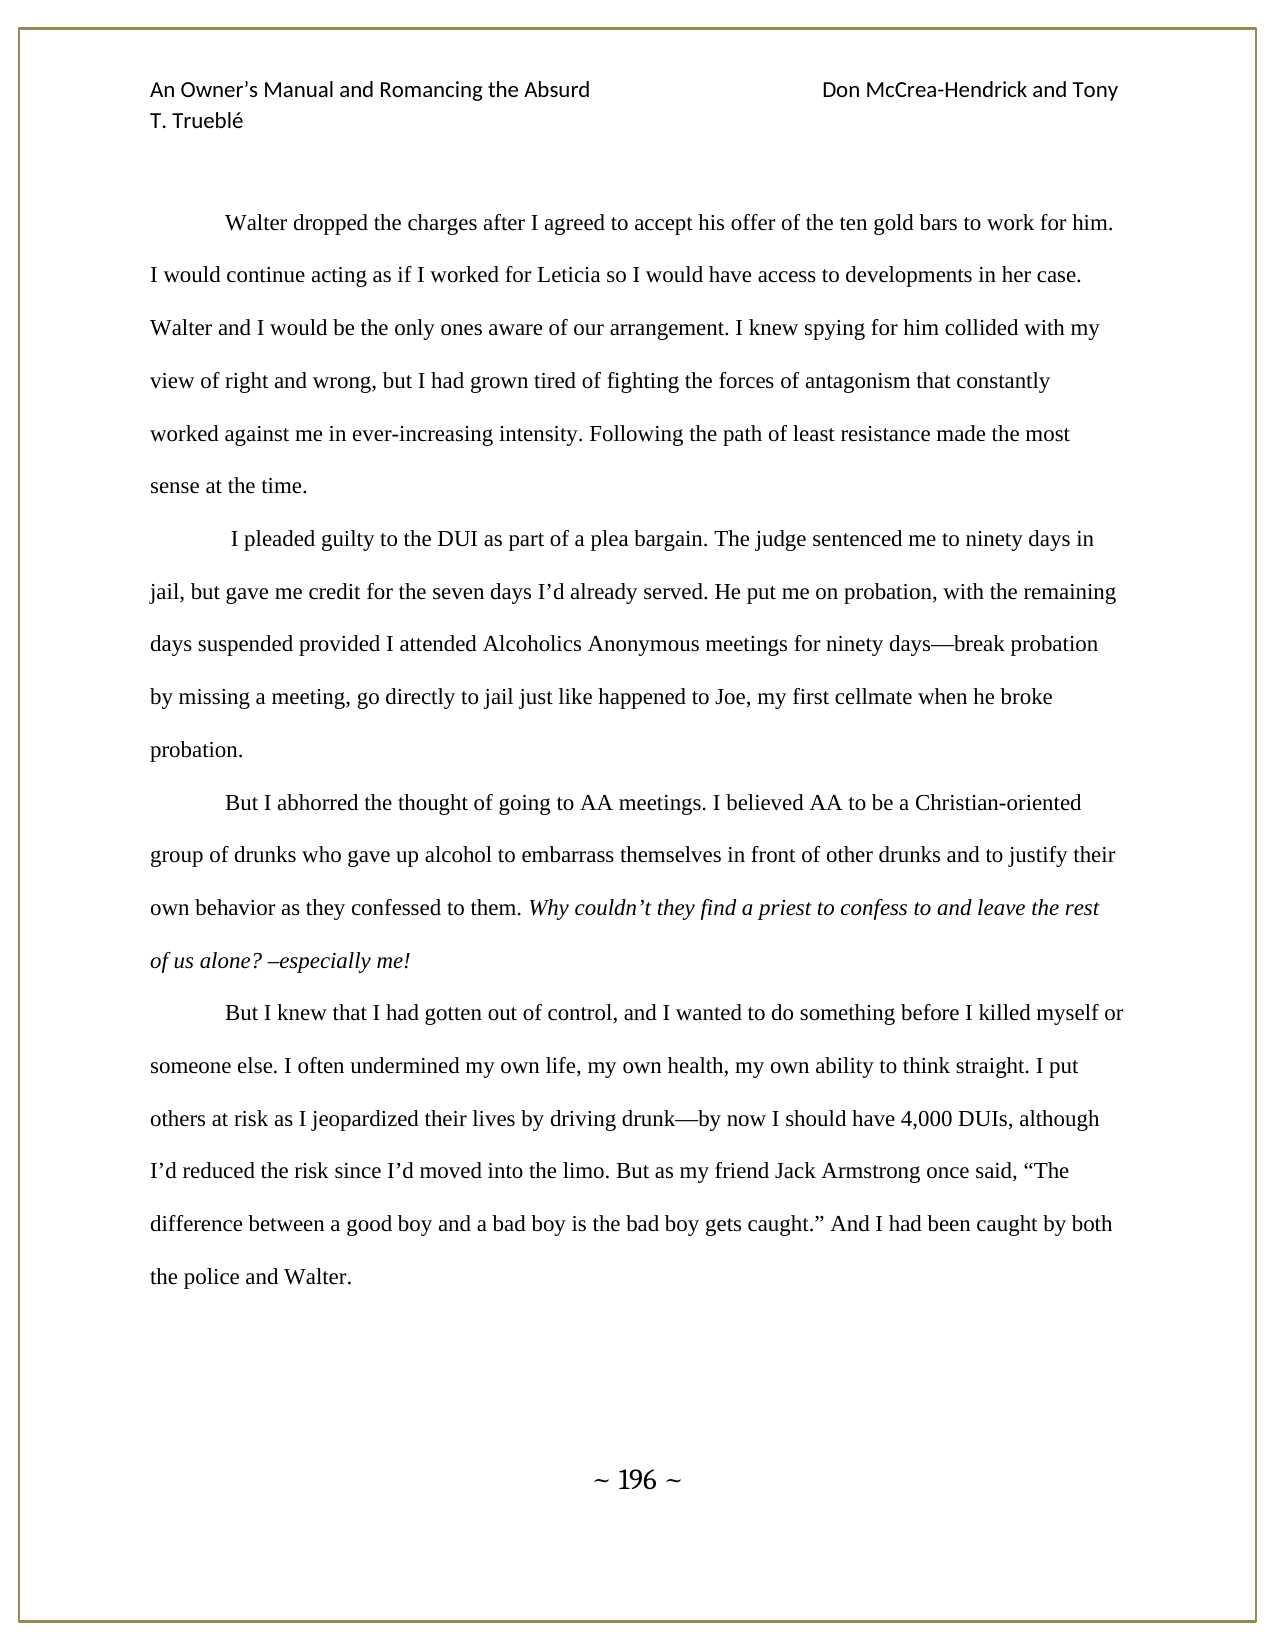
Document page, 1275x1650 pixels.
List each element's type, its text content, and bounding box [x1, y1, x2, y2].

text I pleaded guilty to the DUI as part of a plea bargain. The judge sentenced me to ninety days in jail, but gave me credit for the seven days I’d already served. He put me on probation, with the remaining days suspended provided I attended Alcoholics Anonymous meetings for ninety days—break probation by missing a meeting, go directly to jail just like happened to Joe, my first cellmate when he broke probation. [150, 525, 1125, 762]
text But I knew that I had gotten out of control, and I wanted to do something before I killed myself or someone else. I often undermined my own life, my own health, my own ability to think straight. I put others at risk as I jeopardized their lives by driving drunk—by now I should have 4,000 DUIs, although I’d reduced the risk since I’d moved into the limo. But as my friend Jack Armstrong once said, “The difference between a good boy and a bad boy is the bad boy gets caught.” And I had been caught by both the police and Walter. [150, 999, 1125, 1289]
text Walter dropped the charges after I agreed to accept his offer of the ten gold bars to work for him. I would continue acting as if I worked for Leticia so I would have access to developments in her case. Walter and I would be the only ones aware of our arrangement. I knew spying for him collided with my view of right and wrong, but I had grown tired of fighting the forces of antagonism that constantly worked against me in ever-increasing intensity. Following the path of least resistance made the most sense at the time. [150, 209, 1125, 499]
text But I abhorred the thought of going to AA meetings. I believed AA to be a Christian-oriented group of drunks who gave up alcohol to embarrass themselves in front of other drunks and to justify their own behavior as they confessed to them. Why couldn’t they find a priest to confess to and leave the rest of us alone? –especially me! [150, 788, 1125, 973]
